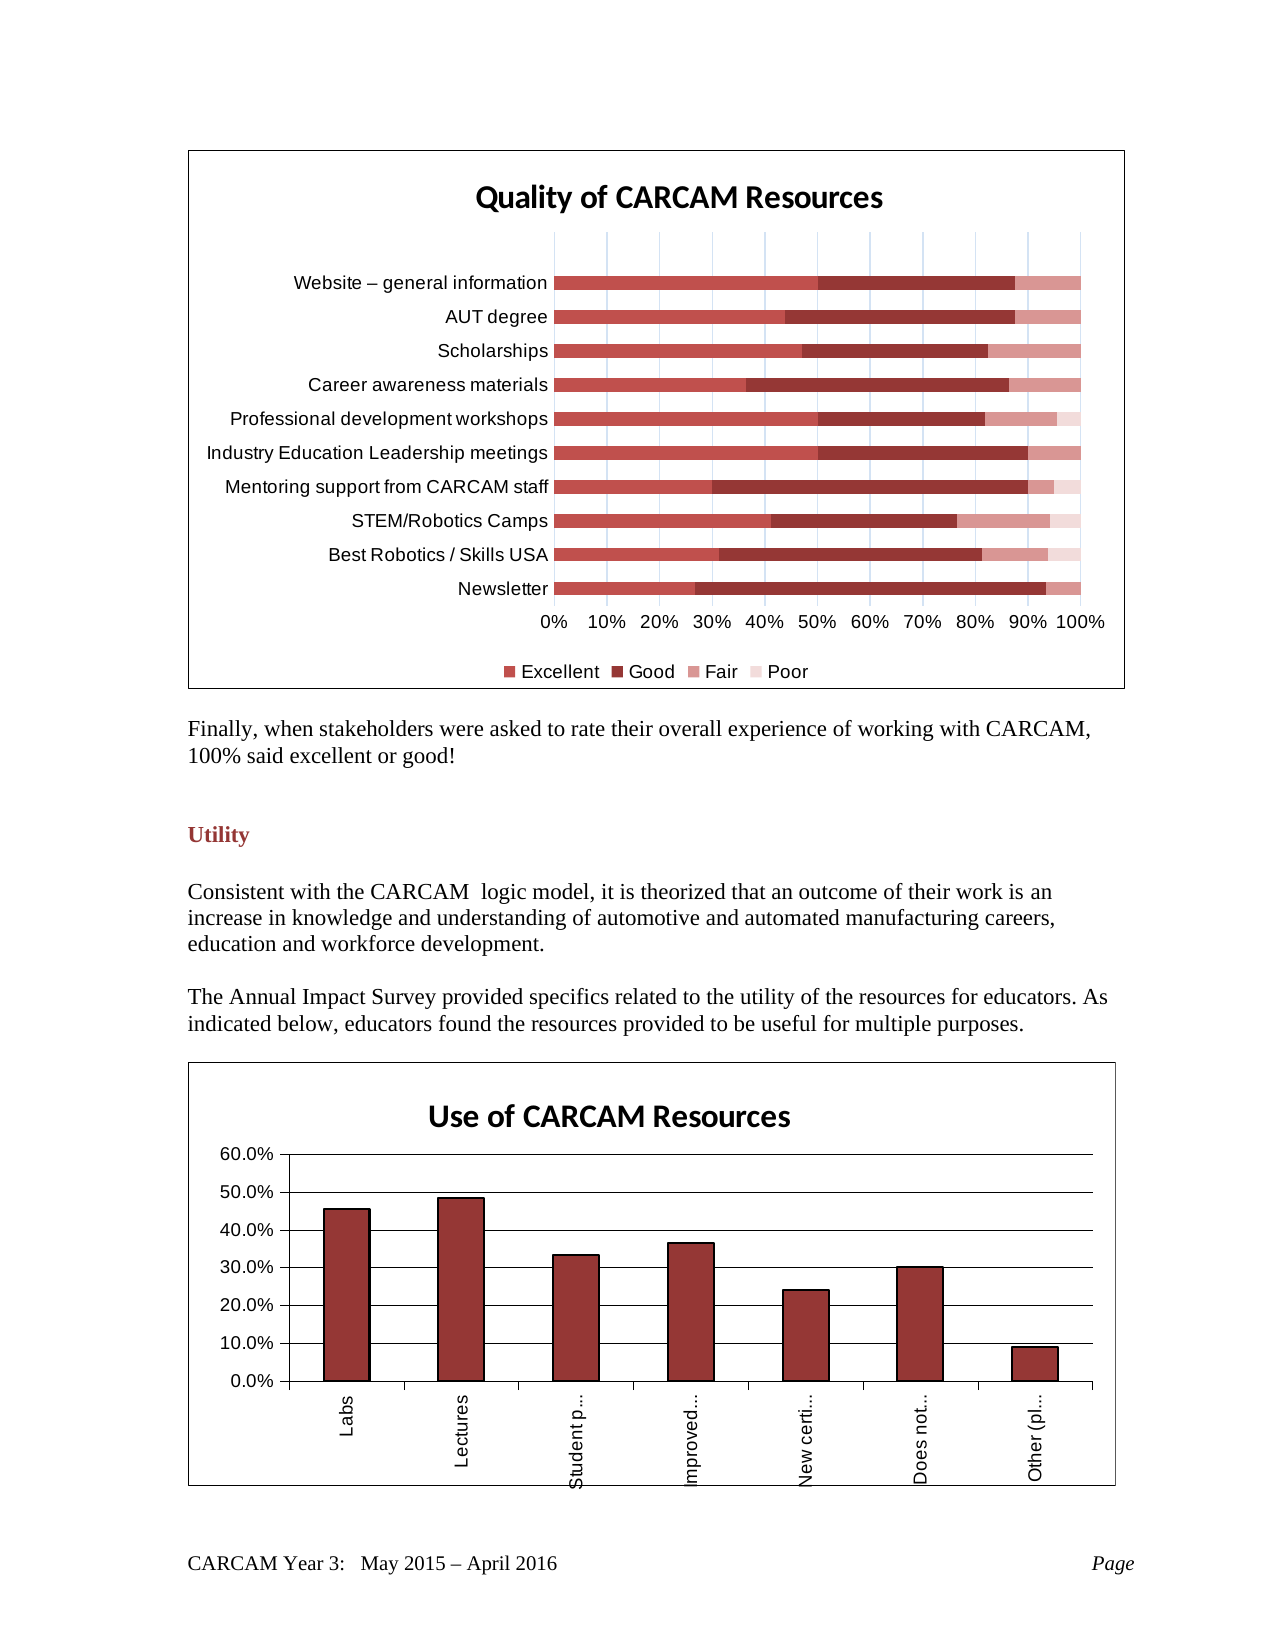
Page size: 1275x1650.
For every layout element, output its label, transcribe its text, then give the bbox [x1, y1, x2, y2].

text Consistent with the CARCAM logic model, it is theorized that an outcome of their work is an increase in knowledge and understanding of automotive and automated manufacturing careers, education and workforce development. [187, 878, 1125, 957]
text Finally, when stakeholders were asked to rate their overall experience of working with CARCAM, 100% said excellent or good! [187, 715, 1125, 768]
text Utility [187, 821, 1125, 847]
text The Annual Impact Survey provided specifics related to the utility of the resources for educators. As indicated below, educators found the resources provided to be useful for multiple purposes. [187, 983, 1125, 1036]
